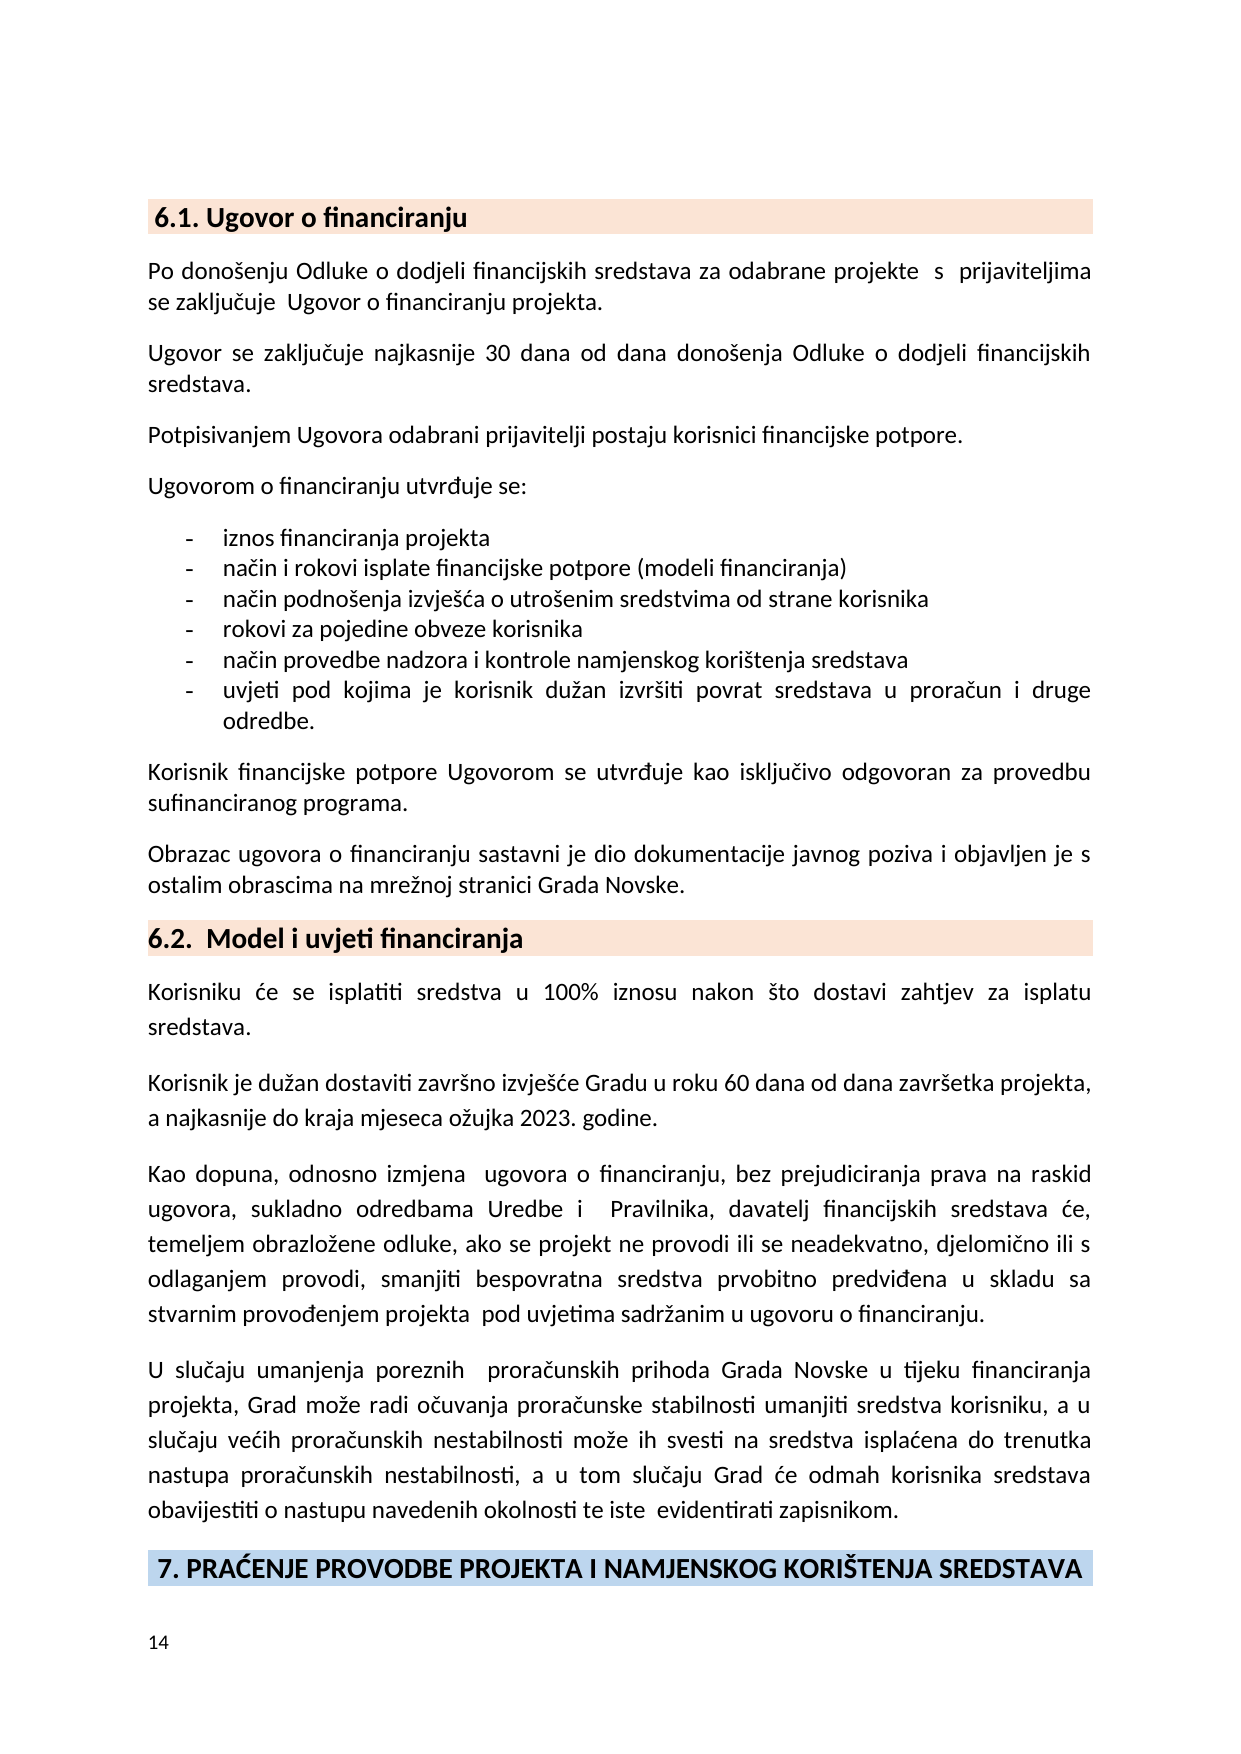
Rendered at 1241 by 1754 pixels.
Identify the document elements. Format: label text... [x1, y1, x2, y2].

text 6.1. Ugovor o financiranju [148, 199, 1093, 234]
text Ugovor se zaključuje najkasnije 30 dana od dana donošenja Odluke o dodjeli financijskih sredstava. [148, 337, 1093, 398]
text Kao dopuna, odnosno izmjena ugovora o financiranju, bez prejudiciranja prava na raskid ugovora, sukladno odredbama Uredbe i Pravilnika, davatelj financijskih sredstava će, temeljem obrazložene odluke, ako se projekt ne provodi ili se neadekvatno, djelomično ili s odlaganjem provodi, smanjiti bespovratna sredstva prvobitno predviđena u skladu sa stvarnim provođenjem projekta pod uvjetima sadržanim u ugovoru o financiranju. [148, 1158, 1093, 1329]
list rokovi za pojedine obveze korisnika [185, 613, 1093, 644]
text Ugovorom o financiranju utvrđuje se: [148, 471, 1093, 501]
text Korisnik je dužan dostaviti završno izvješće Gradu u roku 60 dana od dana završetka projekta, a najkasnije do kraja mjeseca ožujka 2023. godine. [148, 1067, 1093, 1133]
list način i rokovi isplate financijske potpore (modeli financiranja) [185, 552, 1093, 583]
text U slučaju umanjenja poreznih proračunskih prihoda Grada Novske u tijeku financiranja projekta, Grad može radi očuvanja proračunske stabilnosti umanjiti sredstva korisniku, a u slučaju većih proračunskih nestabilnosti može ih svesti na sredstva isplaćena do trenutka nastupa proračunskih nestabilnosti, a u tom slučaju Grad će odmah korisnika sredstava obavijestiti o nastupu navedenih okolnosti te iste evidentirati zapisnikom. [148, 1354, 1093, 1524]
list način provedbe nadzora i kontrole namjenskog korištenja sredstava [185, 644, 1093, 674]
text Potpisivanjem Ugovora odabrani prijavitelji postaju korisnici financijske potpore. [148, 419, 1093, 450]
text Korisnik financijske potpore Ugovorom se utvrđuje kao isključivo odgovoran za provedbu sufinanciranog programa. [148, 756, 1093, 817]
list iznos financiranja projekta [185, 522, 1093, 552]
text 6.2. Model i uvjeti financiranja [148, 920, 1093, 956]
text Korisniku će se isplatiti sredstva u 100% iznosu nakon što dostavi zahtjev za isplatu sredstava. [148, 977, 1093, 1042]
text 7. PRAĆENJE PROVODBE PROJEKTA I NAMJENSKOG KORIŠTENJA SREDSTAVA [148, 1550, 1093, 1586]
list način podnošenja izvješća o utrošenim sredstvima od strane korisnika [185, 583, 1093, 613]
text Po donošenju Odluke o dodjeli financijskih sredstava za odabrane projekte s prijaviteljima se zaključuje Ugovor o financiranju projekta. [148, 255, 1093, 316]
text Obrazac ugovora o financiranju sastavni je dio dokumentacije javnog poziva i objavljen je s ostalim obrascima na mrežnoj stranici Grada Novske. [148, 838, 1093, 899]
list uvjeti pod kojima je korisnik dužan izvršiti povrat sredstava u proračun i druge odredbe. [185, 674, 1093, 736]
